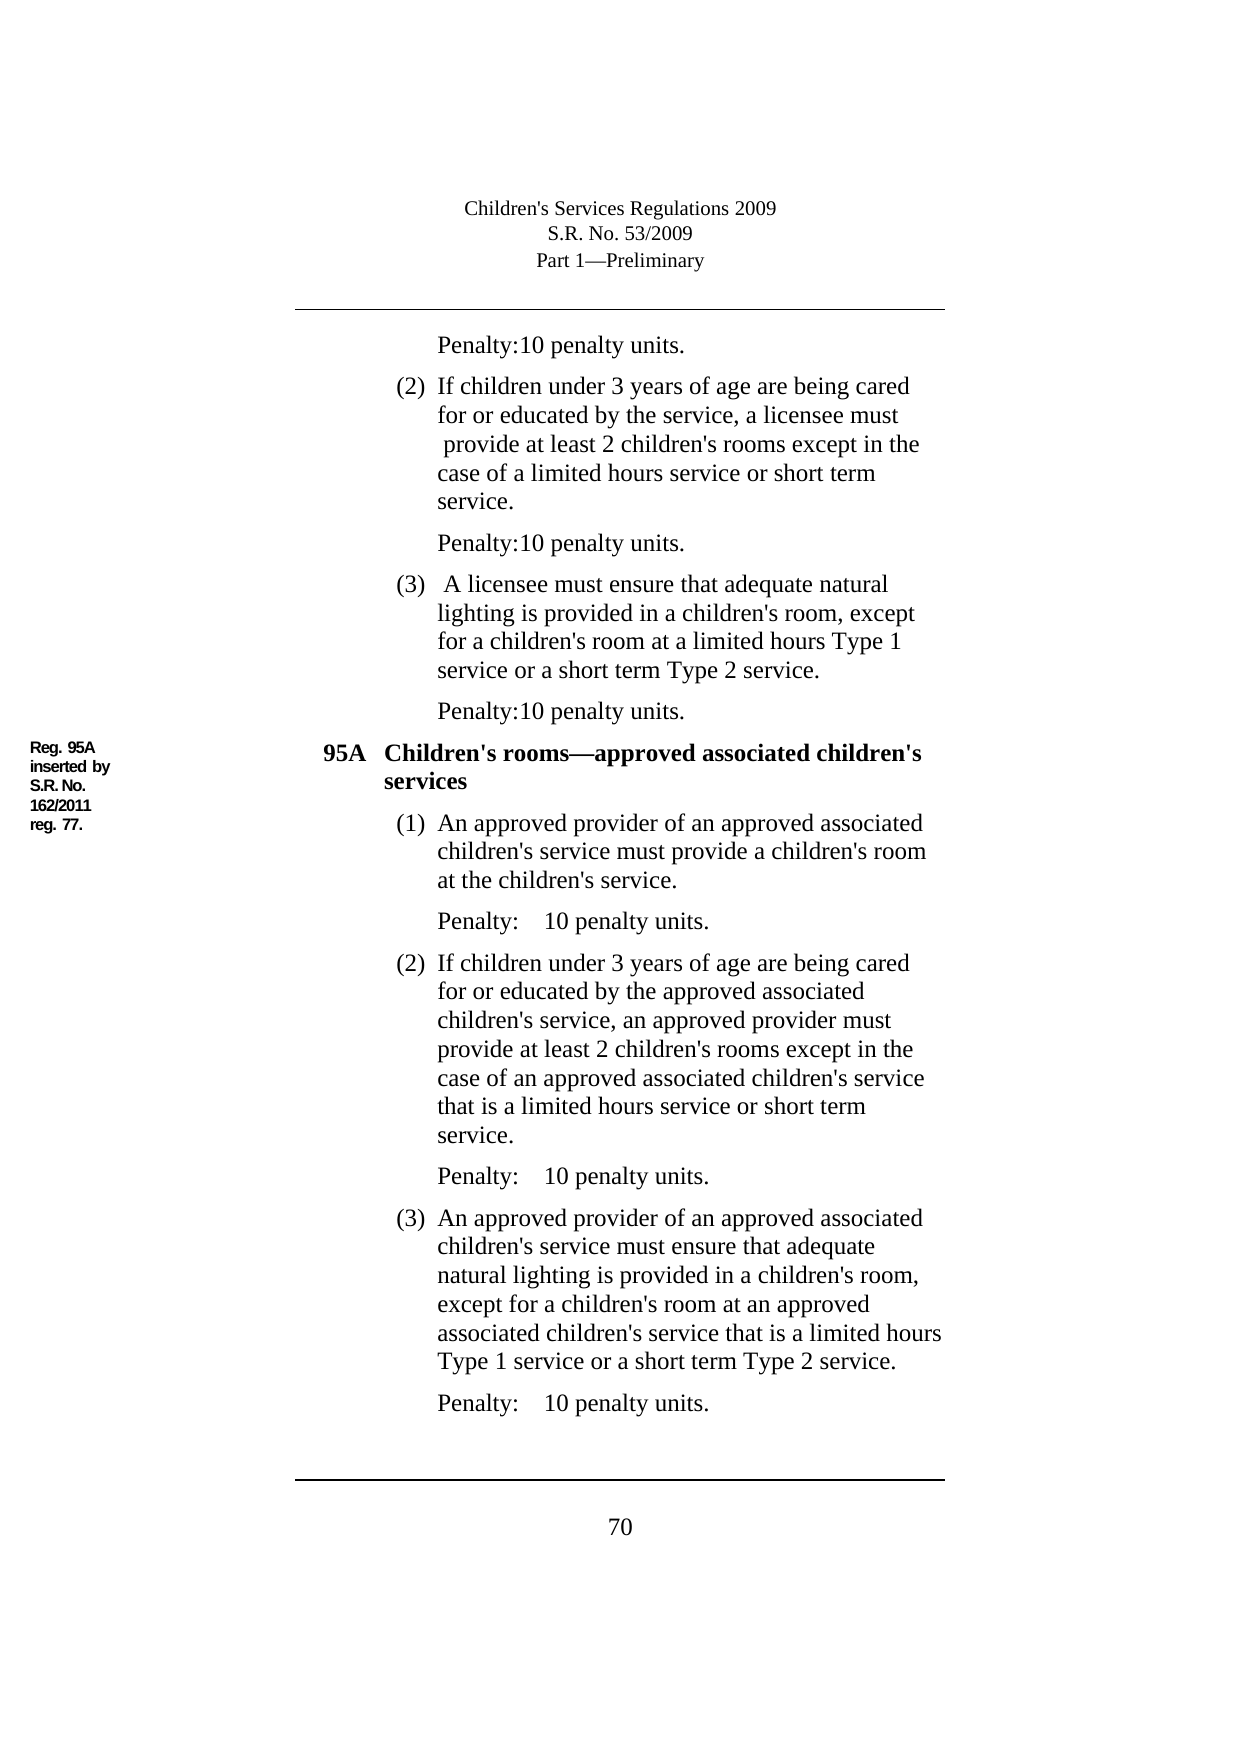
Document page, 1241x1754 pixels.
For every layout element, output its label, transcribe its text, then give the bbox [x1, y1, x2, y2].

text Reg. 95A inserted by S.R. No. 162/2011 reg. 77. [29, 738, 130, 834]
text Penalty: 10 penalty units. [437, 906, 945, 935]
subtitle (3) A licensee must ensure that adequate natural lighting is provided in a children's room, except for a children's room at a limited hours Type 1 service or a short term Type 2 service. [295, 569, 945, 684]
text Penalty: 10 penalty units. [437, 1161, 945, 1190]
text Penalty: 10 penalty units. [437, 1388, 945, 1416]
subtitle 95A Children's rooms—approved associated children's services [295, 738, 945, 795]
list 10 penalty units. [437, 330, 945, 359]
subtitle (2) If children under 3 years of age are being cared for or educated by the service, a licensee must provide at least 2 children's rooms except in the case of a limited hours service or short term service. [295, 371, 945, 515]
subtitle (3) An approved provider of an approved associated children's service must ensure that adequate natural lighting is provided in a children's room, except for a children's room at an approved associated children's service that is a limited hours Type 1 service or a short term Type 2 service. [295, 1203, 945, 1375]
subtitle (1) An approved provider of an approved associated children's service must provide a children's room at the children's service. [295, 808, 945, 894]
subtitle (2) If children under 3 years of age are being cared for or educated by the approved associated children's service, an approved provider must provide at least 2 children's rooms except in the case of an approved associated children's service that is a limited hours service or short term service. [295, 948, 945, 1149]
list 10 penalty units. [437, 696, 945, 725]
list 10 penalty units. [437, 528, 945, 556]
